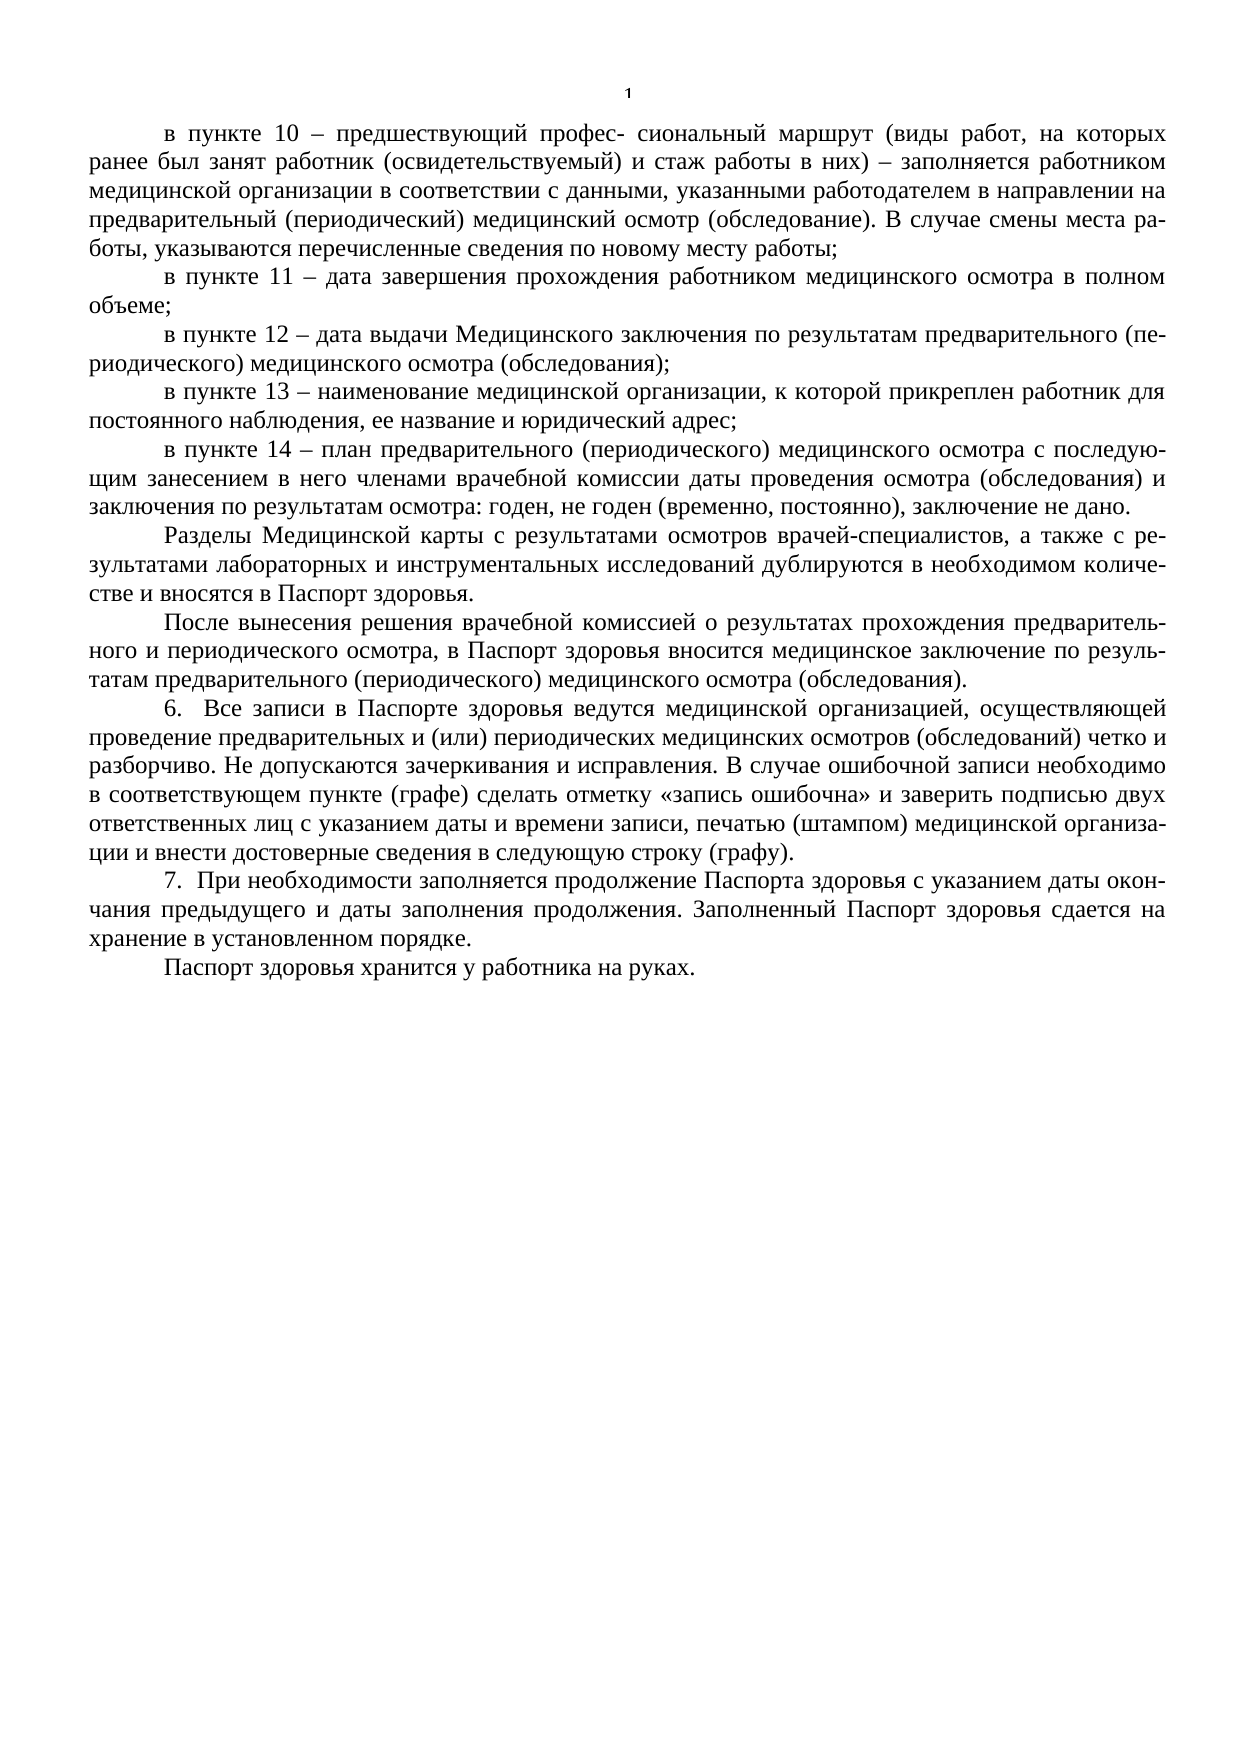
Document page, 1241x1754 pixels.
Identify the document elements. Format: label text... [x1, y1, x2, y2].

text в пункте 10 – предшествующий профес- сиональный маршрут (виды работ, на которых ранее был занят работник (освидетельствуемый) и стаж работы в них) – заполняется работником медицинской организации в соответствии с данными, указанными работодателем в направлении на предварительный (периодический) медицинский осмотр (обследование). В случае смены места ра- боты, указываются перечисленные сведения по новому месту работы; [89, 118, 1167, 261]
text Паспорт здоровья хранится у работника на руках. [164, 952, 1188, 980]
text После вынесения решения врачебной комиссией о результатах прохождения предваритель- ного и периодического осмотра, в Паспорт здоровья вносится медицинское заключение по резуль- татам предварительного (периодического) медицинского осмотра (обследования). [89, 607, 1168, 693]
list Все записи в Паспорте здоровья ведутся медицинской организацией, осуществляющей проведение предварительных и (или) периодических медицинских осмотров (обследований) четко и разборчиво. Не допускаются зачеркивания и исправления. В случае ошибочной записи необходимо в соответствующем пункте (графе) сделать отметку «запись ошибочна» и заверить подписью двух ответственных лиц с указанием даты и времени записи, печатью (штампом) медицинской организа- ции и внести достоверные сведения в следующую строку (графу). [89, 693, 1167, 865]
text Разделы Медицинской карты с результатами осмотров врачей-специалистов, а также с ре- зультатами лабораторных и инструментальных исследований дублируются в необходимом количе- стве и вносятся в Паспорт здоровья. [89, 520, 1167, 606]
text в пункте 14 – план предварительного (периодического) медицинского осмотра с последую- щим занесением в него членами врачебной комиссии даты проведения осмотра (обследования) и заключения по результатам осмотра: годен, не годен (временно, постоянно), заключение не дано. [89, 434, 1167, 520]
text в пункте 13 – наименование медицинской организации, к которой прикреплен работник для постоянного наблюдения, ее название и юридический адрес; [89, 376, 1166, 434]
list При необходимости заполняется продолжение Паспорта здоровья с указанием даты окон- чания предыдущего и даты заполнения продолжения. Заполненный Паспорт здоровья сдается на хранение в установленном порядке. [89, 865, 1167, 952]
text в пункте 11 – дата завершения прохождения работником медицинского осмотра в полном объеме; [89, 261, 1166, 319]
text в пункте 12 – дата выдачи Медицинского заключения по результатам предварительного (пе- риодического) медицинского осмотра (обследования); [89, 319, 1167, 376]
